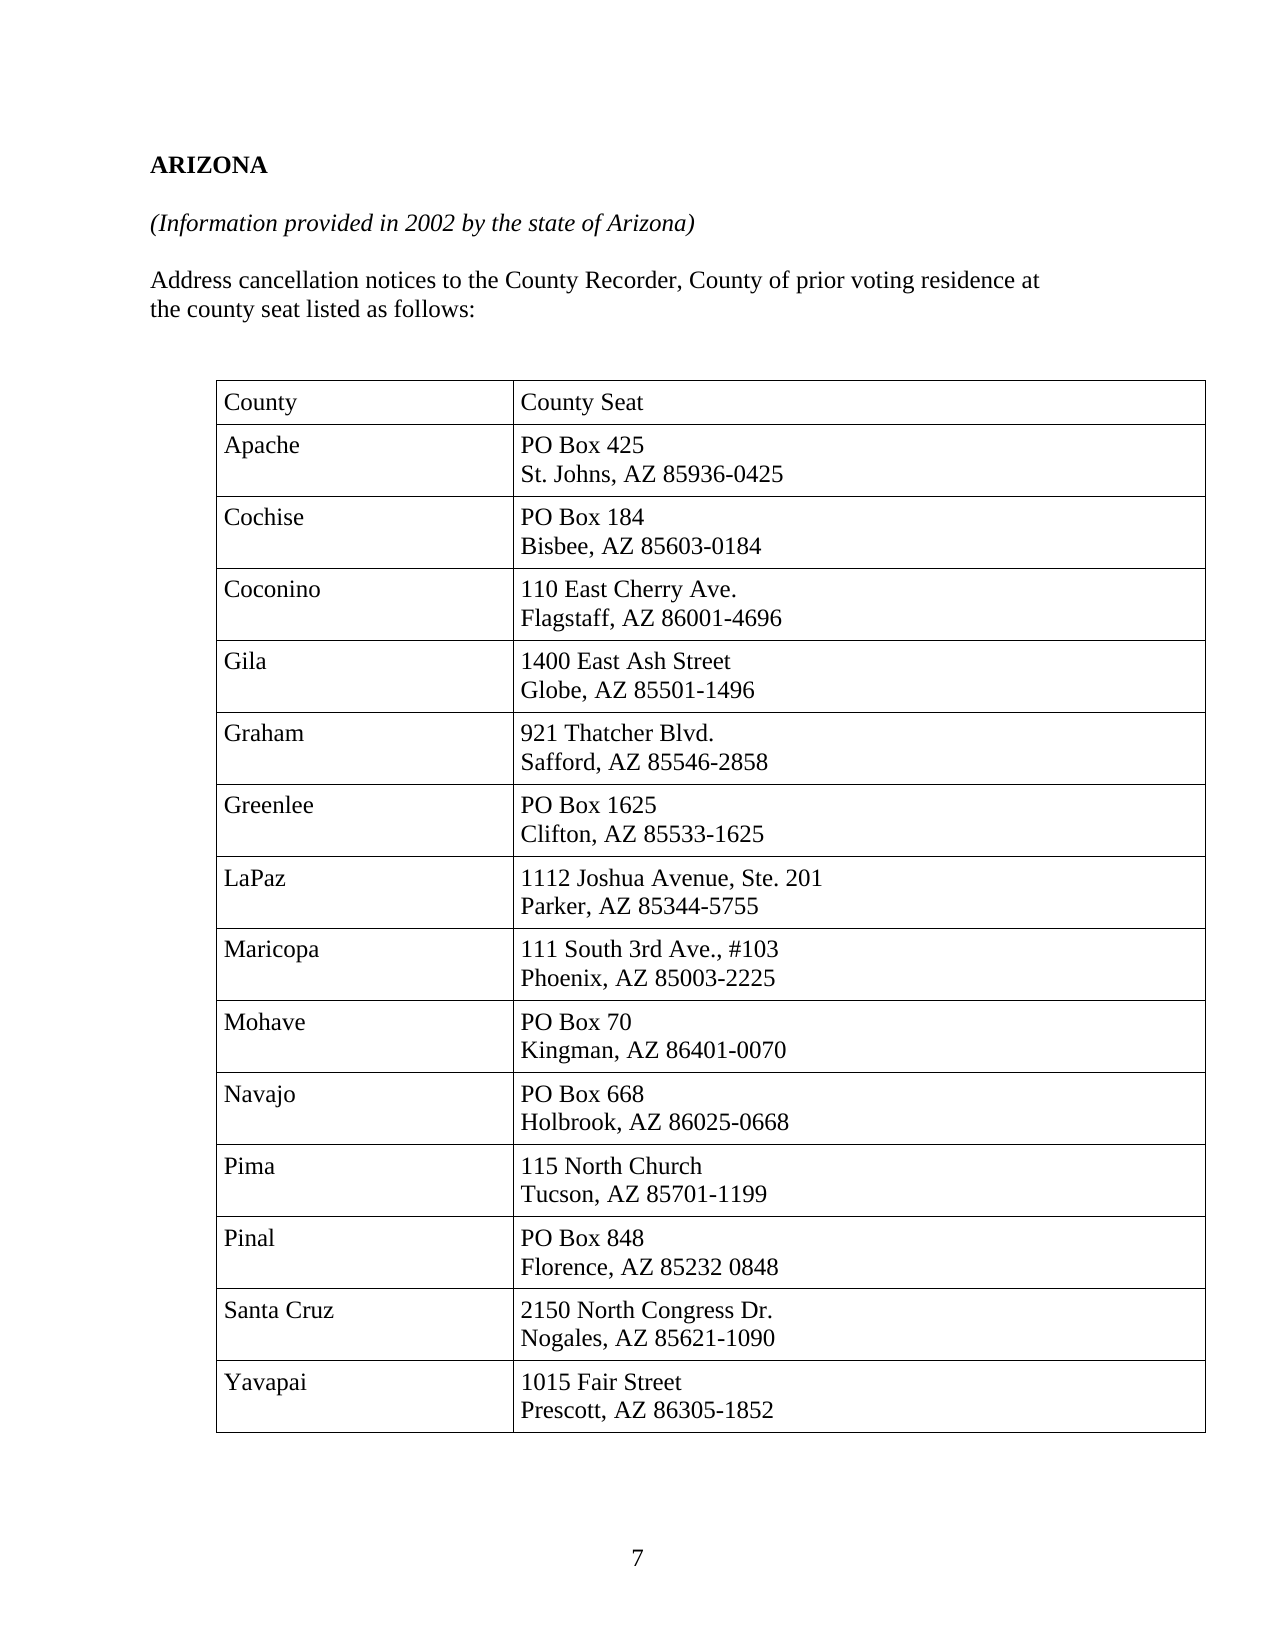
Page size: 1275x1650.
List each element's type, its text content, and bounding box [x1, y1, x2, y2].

table_cell 110 East Cherry Ave. Flagstaff, AZ 86001-4696 [514, 569, 1205, 640]
table_header County [217, 381, 513, 423]
table_cell 1400 East Ash Street Globe, AZ 85501-1496 [514, 641, 1205, 712]
table_cell Cochise [217, 497, 513, 568]
table_cell 1015 Fair Street Prescott, AZ 86305-1852 [514, 1361, 1205, 1432]
table_cell Navajo [217, 1073, 513, 1144]
text (Information provided in 2002 by the state of Arizona) [150, 208, 1219, 236]
text 7 [627, 1543, 648, 1571]
table_header County Seat [514, 381, 1205, 423]
table_cell Maricopa [217, 929, 513, 1000]
table_cell PO Box 668 Holbrook, AZ 86025-0668 [514, 1073, 1205, 1144]
table_cell Graham [217, 713, 513, 784]
text ARIZONA [150, 150, 771, 179]
table_cell PO Box 1625 Clifton, AZ 85533-1625 [514, 785, 1205, 856]
table_cell Yavapai [217, 1361, 513, 1432]
table_cell Mohave [217, 1001, 513, 1072]
table_cell 921 Thatcher Blvd. Safford, AZ 85546-2858 [514, 713, 1205, 784]
table_cell Greenlee [217, 785, 513, 856]
table_cell 2150 North Congress Dr. Nogales, AZ 85621-1090 [514, 1289, 1205, 1360]
table_cell PO Box 70 Kingman, AZ 86401-0070 [514, 1001, 1205, 1072]
table_cell Santa Cruz [217, 1289, 513, 1360]
table_cell LaPaz [217, 857, 513, 928]
table_cell Coconino [217, 569, 513, 640]
table_cell Pinal [217, 1217, 513, 1288]
table_cell 111 South 3rd Ave., #103 Phoenix, AZ 85003-2225 [514, 929, 1205, 1000]
text Address cancellation notices to the County Recorder, County of prior voting residence at the county seat listed as follows: [150, 265, 1043, 323]
table_cell PO Box 184 Bisbee, AZ 85603-0184 [514, 497, 1205, 568]
table_cell 1112 Joshua Avenue, Ste. 201 Parker, AZ 85344-5755 [514, 857, 1205, 928]
table_cell Apache [217, 425, 513, 496]
table_cell Gila [217, 641, 513, 712]
table_cell Pima [217, 1145, 513, 1216]
table_cell PO Box 848 Florence, AZ 85232 0848 [514, 1217, 1205, 1288]
table_cell 115 North Church Tucson, AZ 85701-1199 [514, 1145, 1205, 1216]
table_cell PO Box 425 St. Johns, AZ 85936-0425 [514, 425, 1205, 496]
